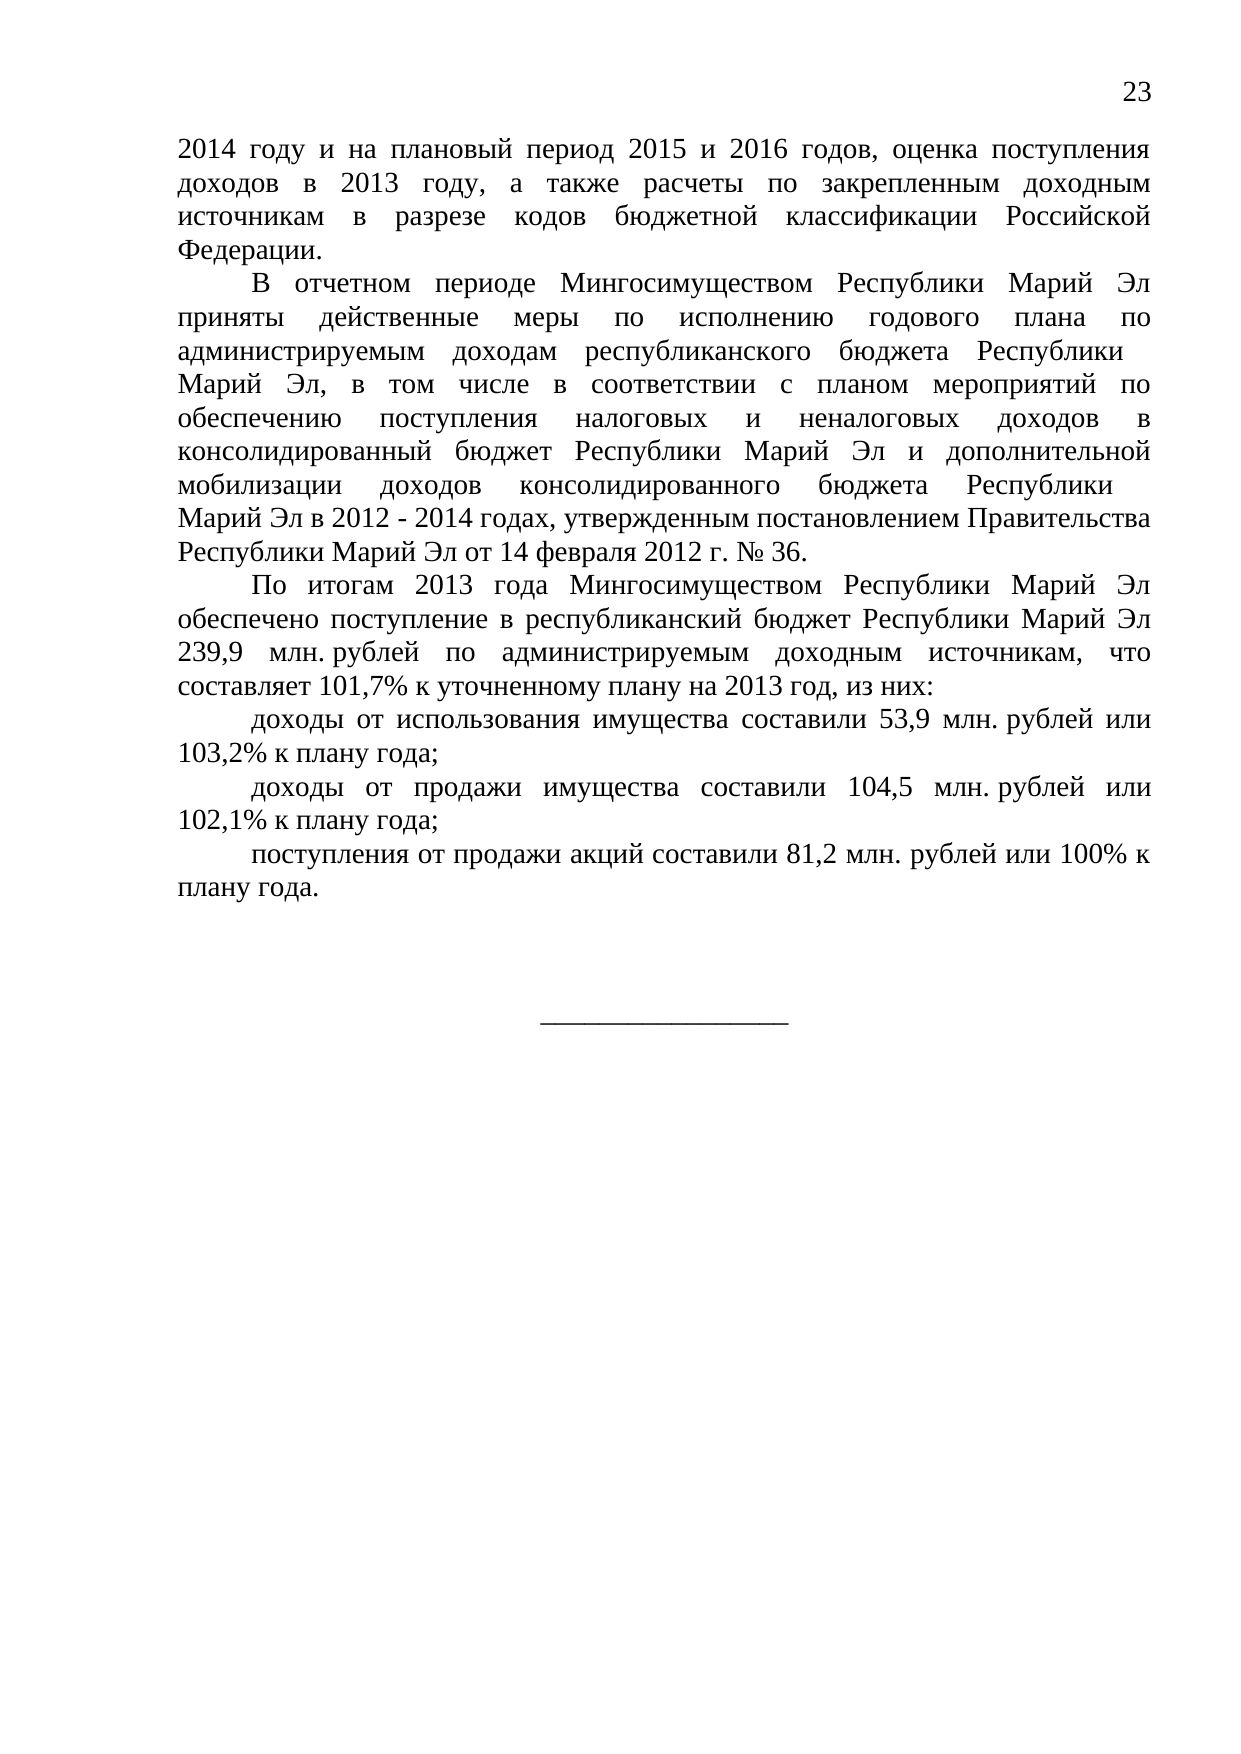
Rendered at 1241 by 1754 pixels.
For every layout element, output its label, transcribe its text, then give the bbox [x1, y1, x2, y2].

text По итогам 2013 года Мингосимуществом Республики Марий Эл обеспечено поступление в республиканский бюджет Республики Марий Эл 239,9 млн. рублей по администрируемым доходным источникам, что составляет 101,7% к уточненному плану на 2013 год, из них: [177, 567, 1152, 702]
text В отчетном периоде Мингосимуществом Республики Марий Эл приняты действенные меры по исполнению годового плана по администрируемым доходам республиканского бюджета Республики Марий Эл, в том числе в соответствии с планом мероприятий по обеспечению поступления налоговых и неналоговых доходов в консолидированный бюджет Республики Марий Эл и дополнительной мобилизации доходов консолидированного бюджета Республики Марий Эл в 2012 - 2014 годах, утвержденным постановлением Правительства Республики Марий Эл от 14 февраля 2012 г. № 36. [177, 266, 1152, 567]
text доходы от продажи имущества составили 104,5 млн. рублей или 102,1% к плану года; [177, 769, 1152, 836]
text поступления от продажи акций составили 81,2 млн. рублей или 100% к плану года. [177, 836, 1152, 903]
text доходы от использования имущества составили 53,9 млн. рублей или 103,2% к плану года; [177, 702, 1152, 769]
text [177, 131, 1152, 266]
text _________________ [177, 994, 1152, 1028]
